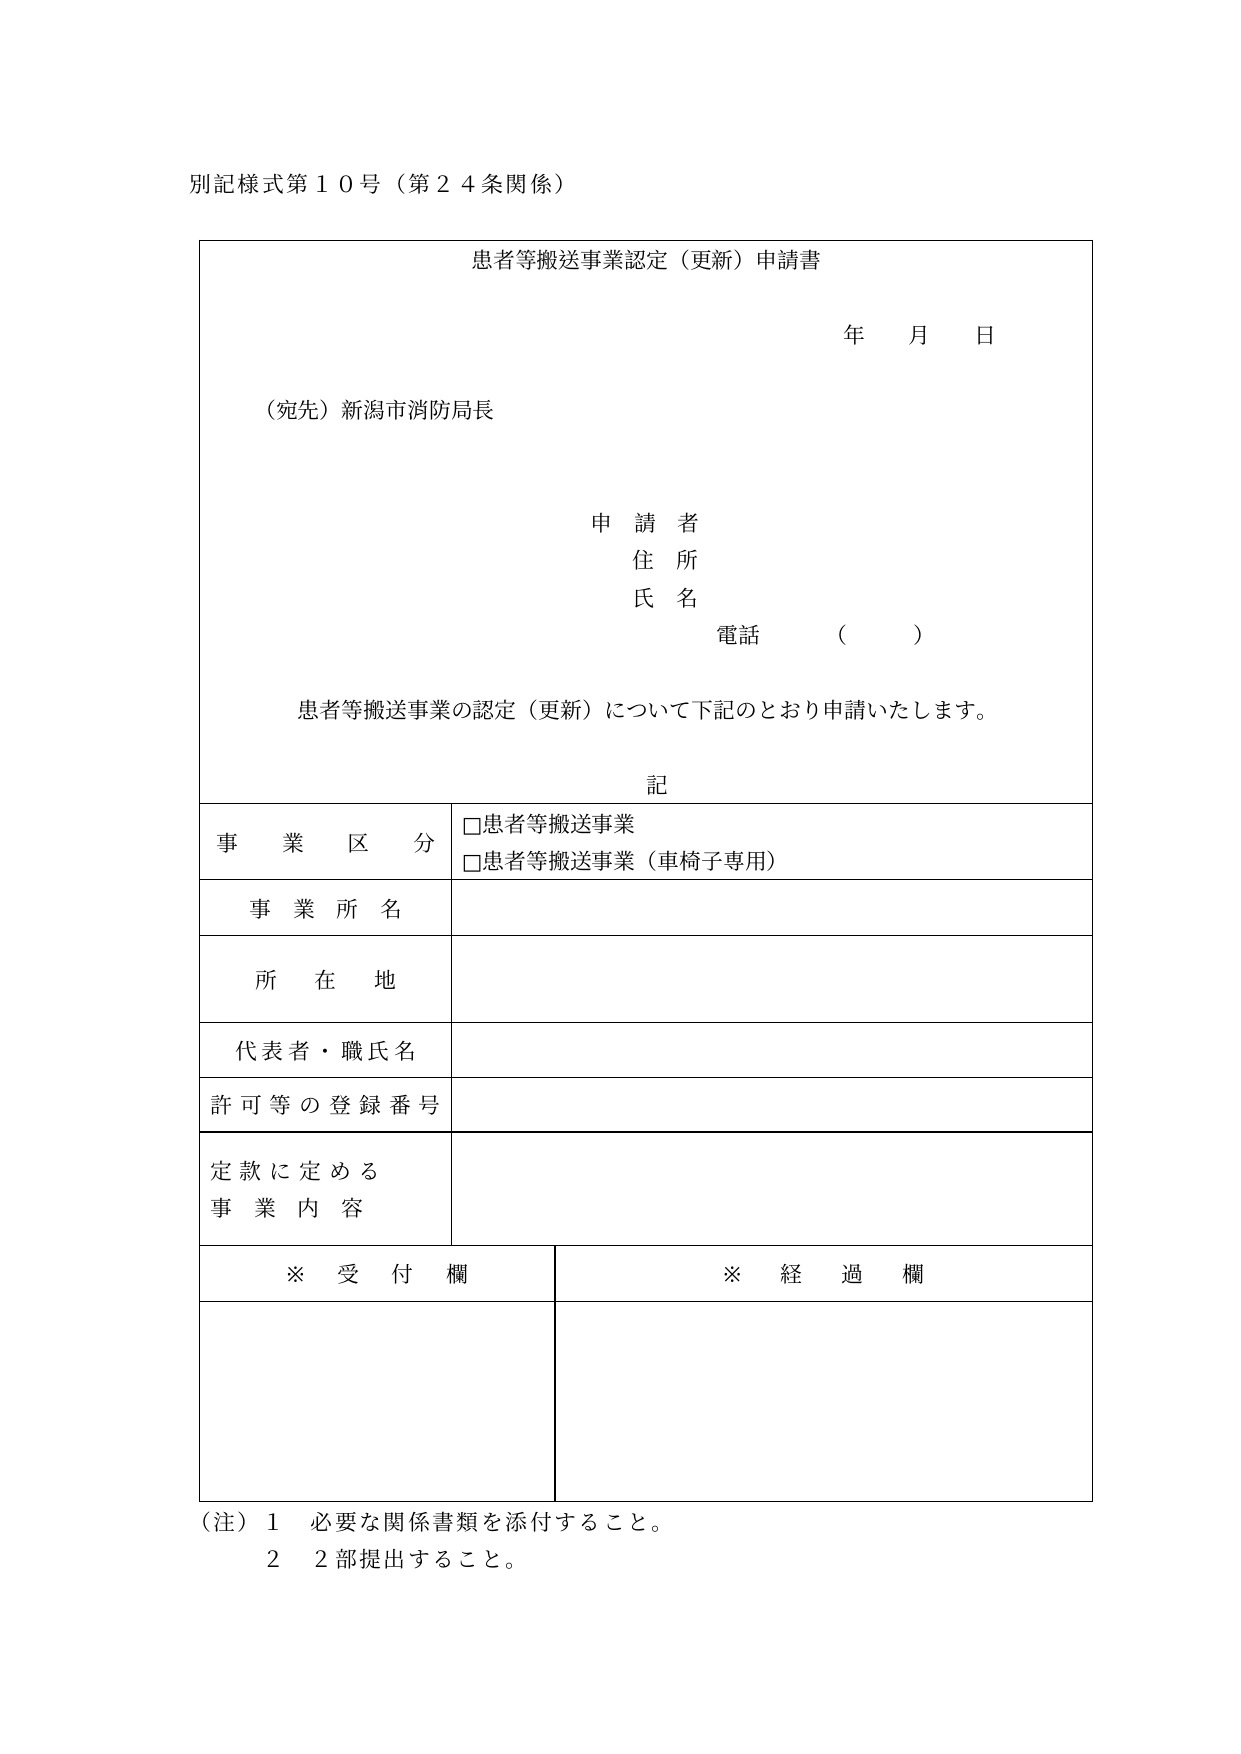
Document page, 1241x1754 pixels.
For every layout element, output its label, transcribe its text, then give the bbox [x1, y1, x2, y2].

text 別記様式第１０号（第２４条関係） [189, 164, 1092, 202]
table_cell 許可等の登録番号 [200, 1078, 451, 1131]
table_cell [556, 1302, 1092, 1501]
table_cell 代表者・職氏名 [200, 1023, 451, 1077]
table_cell ※受付欄 [200, 1246, 554, 1301]
table_cell 事 業 区 分 [200, 804, 451, 879]
table_cell [452, 936, 1092, 1022]
table_cell [452, 1078, 1092, 1131]
table_cell □患者等搬送事業 □患者等搬送事業（車椅子専用） [452, 804, 1092, 879]
table_cell [452, 1133, 1092, 1245]
table_cell [452, 1023, 1092, 1077]
text （注）１ 必要な関係書類を添付すること。 [189, 1502, 1092, 1539]
table_cell [200, 1302, 554, 1501]
table_cell ※経過欄 [556, 1246, 1092, 1301]
table_cell 事業所名 [200, 880, 451, 935]
table_header 患者等搬送事業認定（更新）申請書 年 月 日 （宛先）新潟市消防局長 申 請 者 住 所 氏 名 電話 （ ） 患者等搬送事業の認定（更新）について下記のとおり申請いたします。 記 [200, 241, 1092, 803]
table_cell [452, 880, 1092, 935]
text ２ ２部提出すること。 [189, 1539, 1092, 1577]
table_cell 定款に定める 事業内容 [200, 1133, 451, 1245]
table_cell 所在地 [200, 936, 451, 1022]
